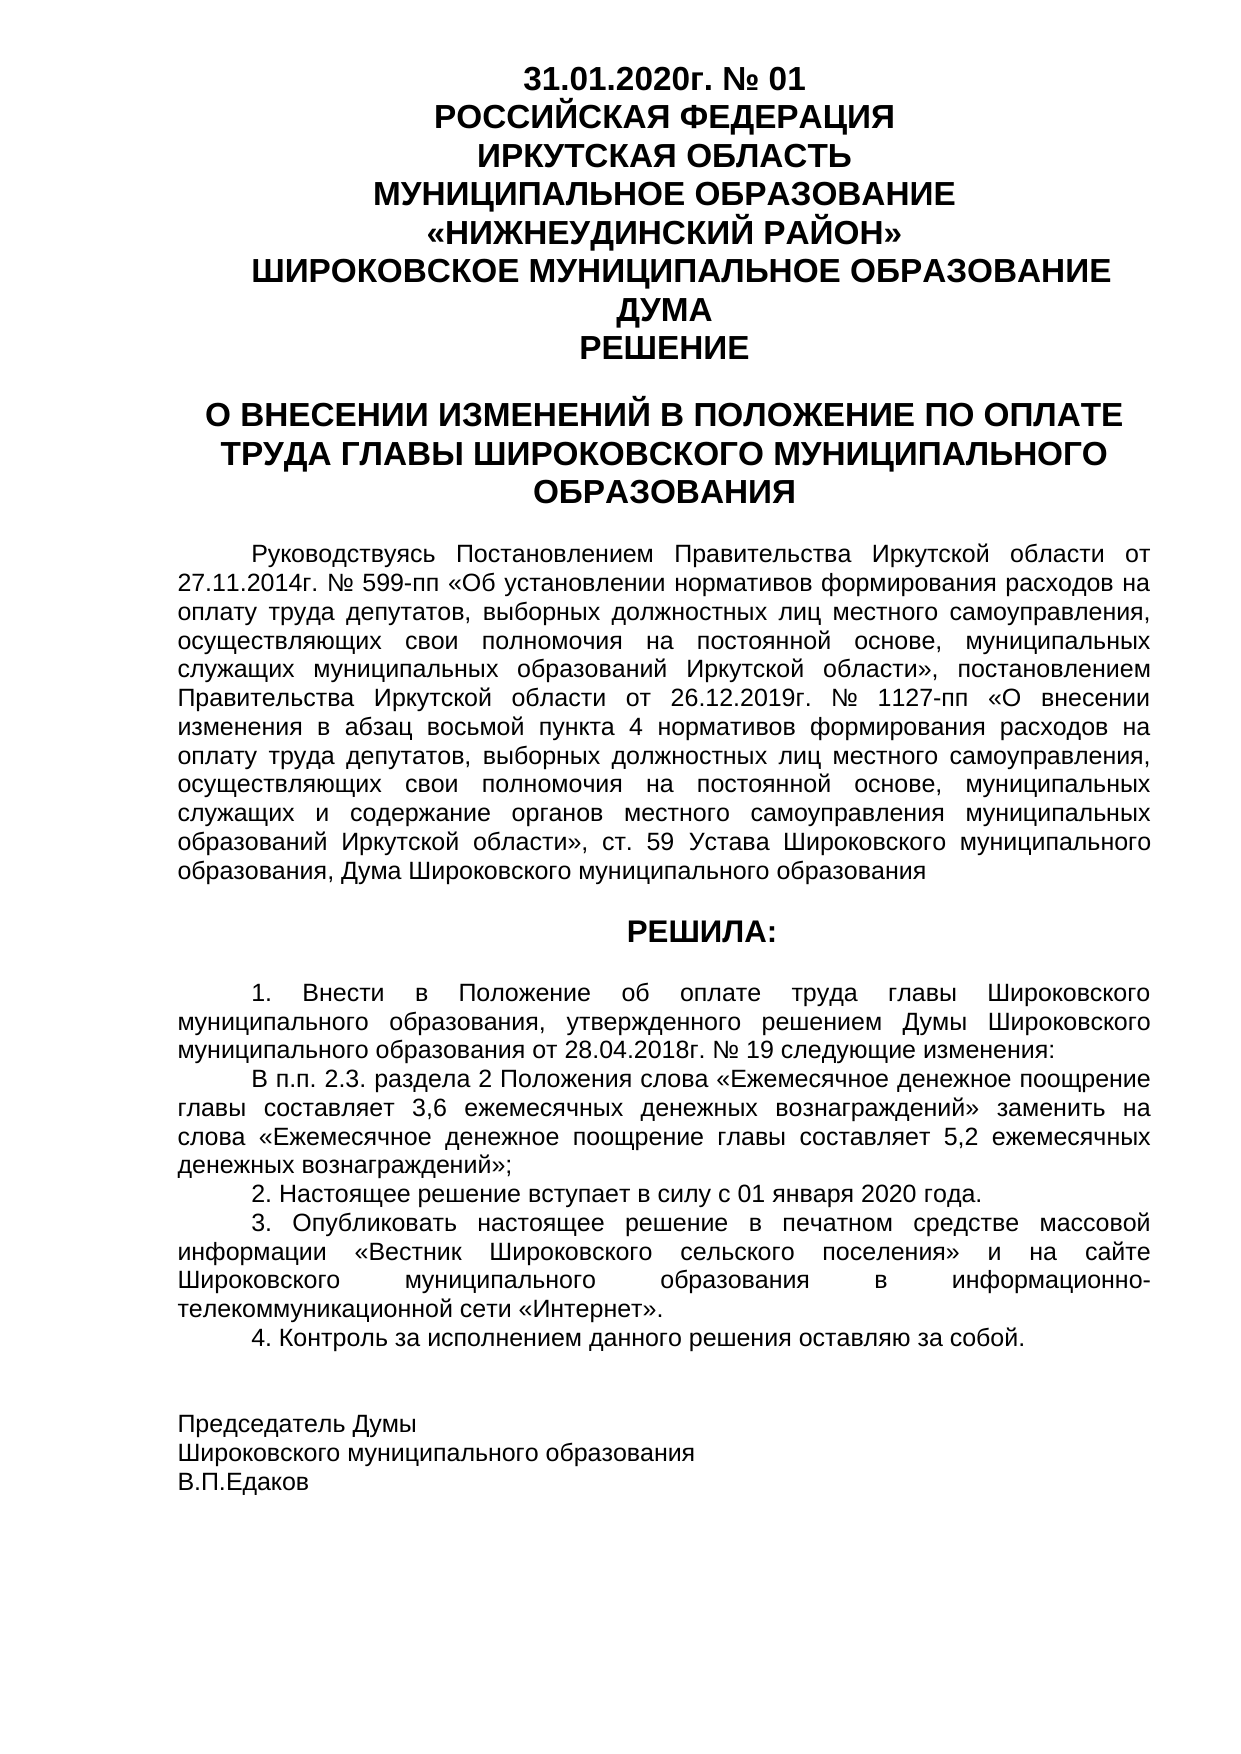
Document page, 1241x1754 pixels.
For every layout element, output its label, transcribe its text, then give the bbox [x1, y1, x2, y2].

text МУНИЦИПАЛЬНОЕ ОБРАЗОВАНИЕ [177, 174, 1152, 213]
text 2. Настоящее решение вступает в силу с 01 января 2020 года. [177, 1179, 1152, 1208]
text О ВНЕСЕНИИ ИЗМЕНЕНИЙ В ПОЛОЖЕНИЕ ПО ОПЛАТЕ ТРУДА ГЛАВЫ ШИРОКОВСКОГО МУНИЦИПАЛЬНОГО ОБРАЗОВАНИЯ [177, 395, 1152, 511]
text 4. Контроль за исполнением данного решения оставляю за собой. [177, 1323, 1152, 1352]
text «НИЖНЕУДИНСКИЙ РАЙОН» [177, 213, 1152, 251]
text ДУМА [177, 290, 1152, 328]
text РЕШИЛА: [177, 913, 1152, 949]
text РЕШЕНИЕ [177, 328, 1152, 367]
text РОССИЙСКАЯ ФЕДЕРАЦИЯ [177, 97, 1152, 136]
text Руководствуясь Постановлением Правительства Иркутской области от 27.11.2014г. № 599-пп «Об установлении нормативов формирования расходов на оплату труда депутатов, выборных должностных лиц местного самоуправления, осуществляющих свои полномочия на постоянной основе, муниципальных служащих муниципальных образований Иркутской области», постановлением Правительства Иркутской области от 26.12.2019г. № 1127-пп «О внесении изменения в абзац восьмой пункта 4 нормативов формирования расходов на оплату труда депутатов, выборных должностных лиц местного самоуправления, осуществляющих свои полномочия на постоянной основе, муниципальных служащих и содержание органов местного самоуправления муниципальных образований Иркутской области», ст. 59 Устава Широковского муниципального образования, Дума Широковского муниципального образования [177, 539, 1152, 884]
text 1. Внести в Положение об оплате труда главы Широковского муниципального образования, утвержденного решением Думы Широковского муниципального образования от 28.04.2018г. № 19 следующие изменения: [177, 978, 1152, 1064]
text ШИРОКОВСКОЕ МУНИЦИПАЛЬНОЕ ОБРАЗОВАНИЕ [177, 251, 1152, 290]
text 3. Опубликовать настоящее решение в печатном средстве массовой информации «Вестник Широковского сельского поселения» и на сайте Широковского муниципального образования в информационно-телекоммуникационной сети «Интернет». [177, 1208, 1152, 1323]
text Председатель Думы [177, 1409, 1152, 1438]
text 31.01.2020г. № 01 [177, 59, 1152, 97]
text ИРКУТСКАЯ ОБЛАСТЬ [177, 136, 1152, 174]
text В п.п. 2.3. раздела 2 Положения слова «Ежемесячное денежное поощрение главы составляет 3,6 ежемесячных денежных вознаграждений» заменить на слова «Ежемесячное денежное поощрение главы составляет 5,2 ежемесячных денежных вознаграждений»; [177, 1064, 1152, 1179]
text Широковского муниципального образования [177, 1438, 1152, 1467]
text В.П.Едаков [177, 1467, 1152, 1495]
